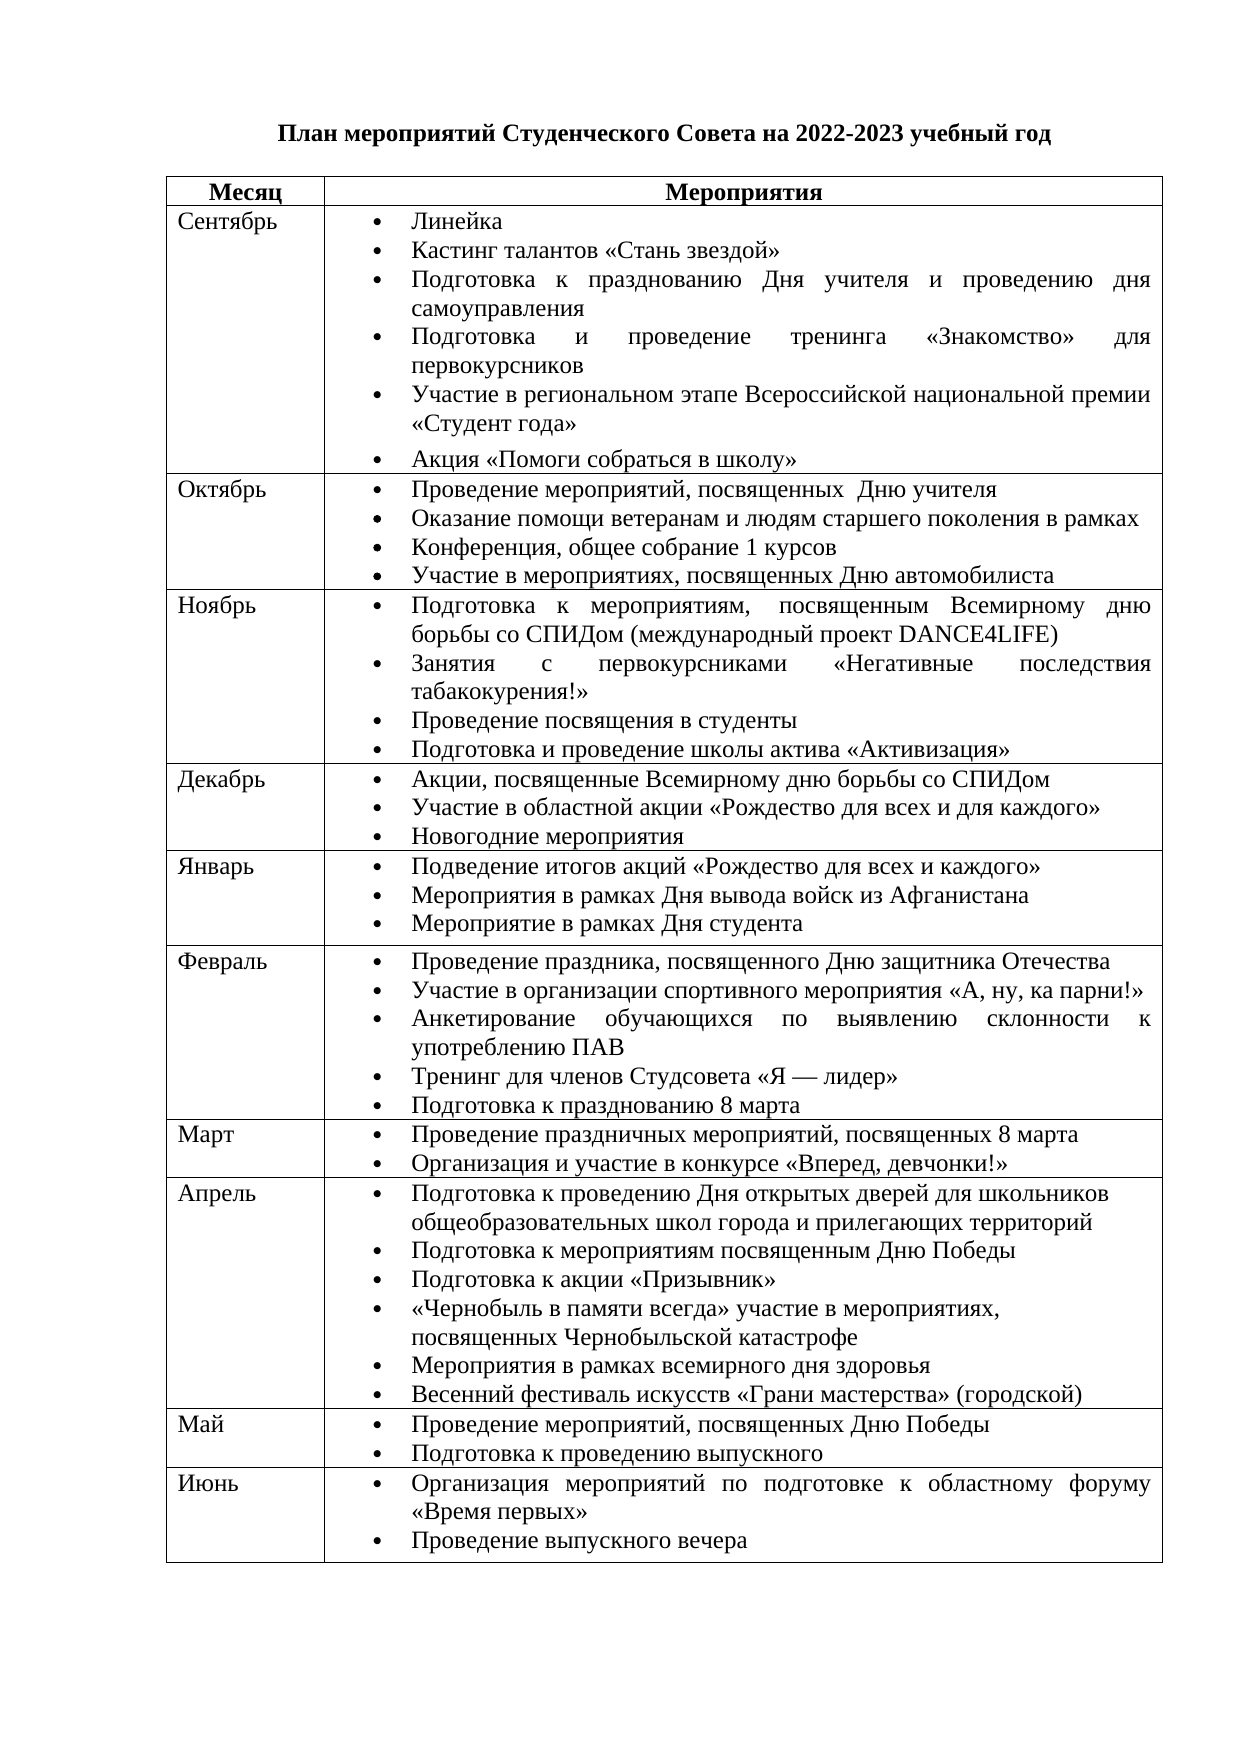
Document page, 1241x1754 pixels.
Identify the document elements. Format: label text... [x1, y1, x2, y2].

table_cell Акции, посвященные Всемирному дню борьбы со СПИДом Участие в областной акции «Рождество для всех и для каждого» Новогодние мероприятия [325, 764, 1162, 850]
table_cell Подведение итогов акций «Рождество для всех и каждого» Мероприятия в рамках Дня вывода войск из Афганистана Мероприятие в рамках Дня студента [325, 851, 1162, 945]
table_cell Проведение праздничных мероприятий, посвященных 8 марта Организация и участие в конкурсе «Вперед, девчонки!» [325, 1120, 1162, 1177]
table_cell Январь [167, 851, 324, 945]
table_cell Подготовка к проведению Дня открытых дверей для школьников общеобразовательных школ города и прилегающих территорий Подготовка к мероприятиям посвященным Дню Победы Подготовка к акции «Призывник» «Чернобыль в памяти всегда» участие в мероприятиях, посвященных Чернобыльской катастрофе Мероприятия в рамках всемирного дня здоровья Весенний фестиваль искусств «Грани мастерства» (городской) [325, 1178, 1162, 1408]
table_cell Проведение праздника, посвященного Дню защитника Отечества Участие в организации спортивного мероприятия «А, ну, ка парни!» Анкетирование обучающихся по выявлению склонности к употреблению ПАВ Тренинг для членов Студсовета «Я — лидер» Подготовка к празднованию 8 марта [325, 946, 1162, 1118]
table_cell Организация мероприятий по подготовке к областному форуму «Время первых» Проведение выпускного вечера [325, 1468, 1162, 1562]
table_cell Апрель [167, 1178, 324, 1408]
table_cell Июнь [167, 1468, 324, 1562]
table_cell Февраль [167, 946, 324, 1118]
table_cell Проведение мероприятий, посвященных Дню Победы Подготовка к проведению выпускного [325, 1409, 1162, 1467]
table_header Месяц [167, 177, 324, 205]
table_cell Линейка Кастинг талантов «Стань звездой» Подготовка к празднованию Дня учителя и проведению дня самоуправления Подготовка и проведение тренинга «Знакомство» для первокурсников Участие в региональном этапе Всероссийской национальной премии «Студент года» Акция «Помоги собраться в школу» [325, 206, 1162, 473]
text План мероприятий Студенческого Совета на 2022-2023 учебный год [177, 118, 1152, 147]
table_cell Октябрь [167, 474, 324, 589]
table_header Мероприятия [325, 177, 1162, 205]
table_cell Ноябрь [167, 590, 324, 763]
table_cell Сентябрь [167, 206, 324, 473]
table_cell Март [167, 1120, 324, 1177]
table_cell Проведение мероприятий, посвященных Дню учителя Оказание помощи ветеранам и людям старшего поколения в рамках Конференция, общее собрание 1 курсов Участие в мероприятиях, посвященных Дню автомобилиста [325, 474, 1162, 589]
table_cell Декабрь [167, 764, 324, 850]
table_cell Май [167, 1409, 324, 1467]
table_cell Подготовка к мероприятиям, посвященным Всемирному дню борьбы со СПИДом (международный проект DANCE4LIFE) Занятия с первокурсниками «Негативные последствия табакокурения!» Проведение посвящения в студенты Подготовка и проведение школы актива «Активизация» [325, 590, 1162, 763]
